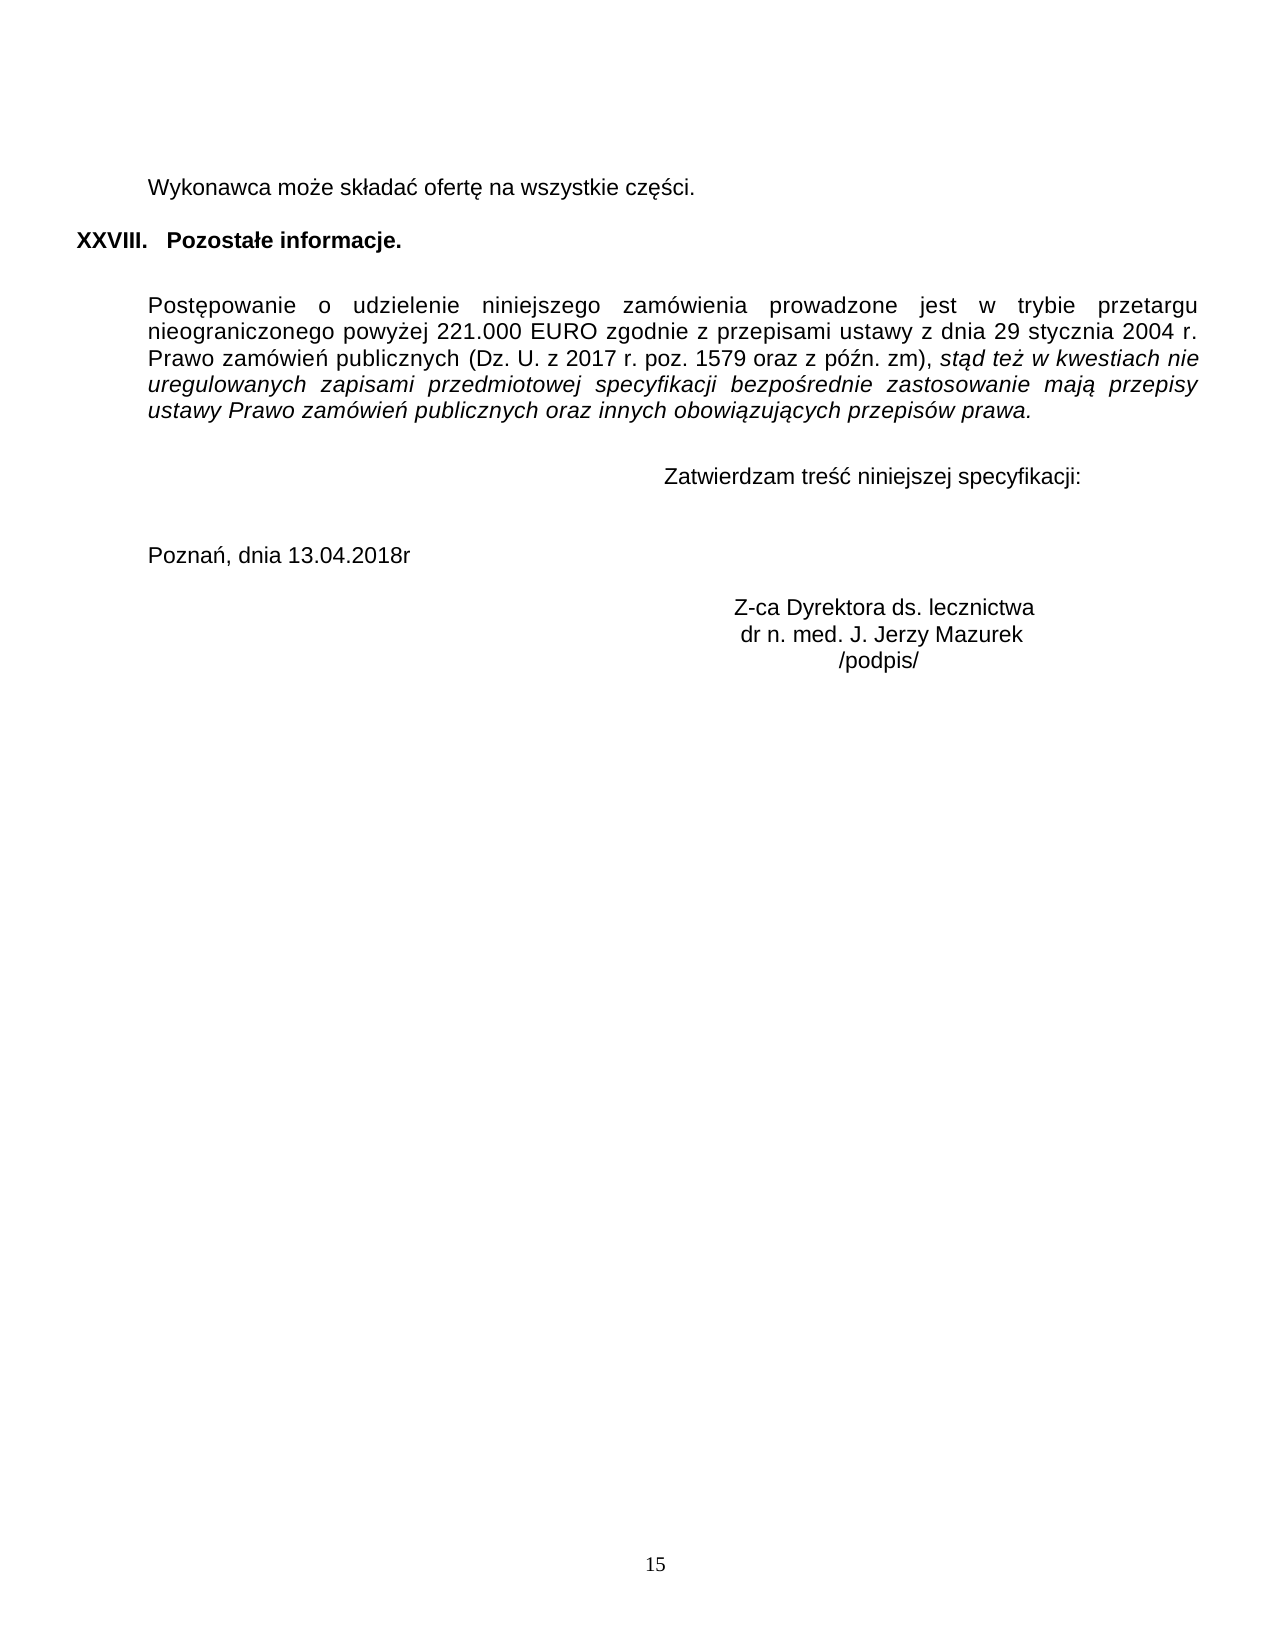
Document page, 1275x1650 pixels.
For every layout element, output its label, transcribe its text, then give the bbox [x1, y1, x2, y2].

list Pozostałe informacje. [148, 227, 1200, 253]
text Postępowanie o udzielenie niniejszego zamówienia prowadzone jest w trybie przetargu nieograniczonego powyżej 221.000 EURO zgodnie z przepisami ustawy z dnia 29 stycznia 2004 r. Prawo zamówień publicznych (Dz. U. z 2017 r. poz. 1579 oraz z późn. zm), stąd też w kwestiach nie uregulowanych zapisami przedmiotowej specyfikacji bezpośrednie zastosowanie mają przepisy ustawy Prawo zamówień publicznych oraz innych obowiązujących przepisów prawa. [148, 292, 1200, 424]
text /podpis/ [148, 647, 1200, 673]
text Poznań, dnia 13.04.2018r [148, 542, 1200, 568]
text Zatwierdzam treść niniejszej specyfikacji: [664, 463, 1200, 489]
text dr n. med. J. Jerzy Mazurek [590, 621, 1200, 647]
text Wykonawca może składać ofertę na wszystkie części. [148, 174, 1200, 200]
text Z-ca Dyrektora ds. lecznictwa [148, 594, 1200, 621]
